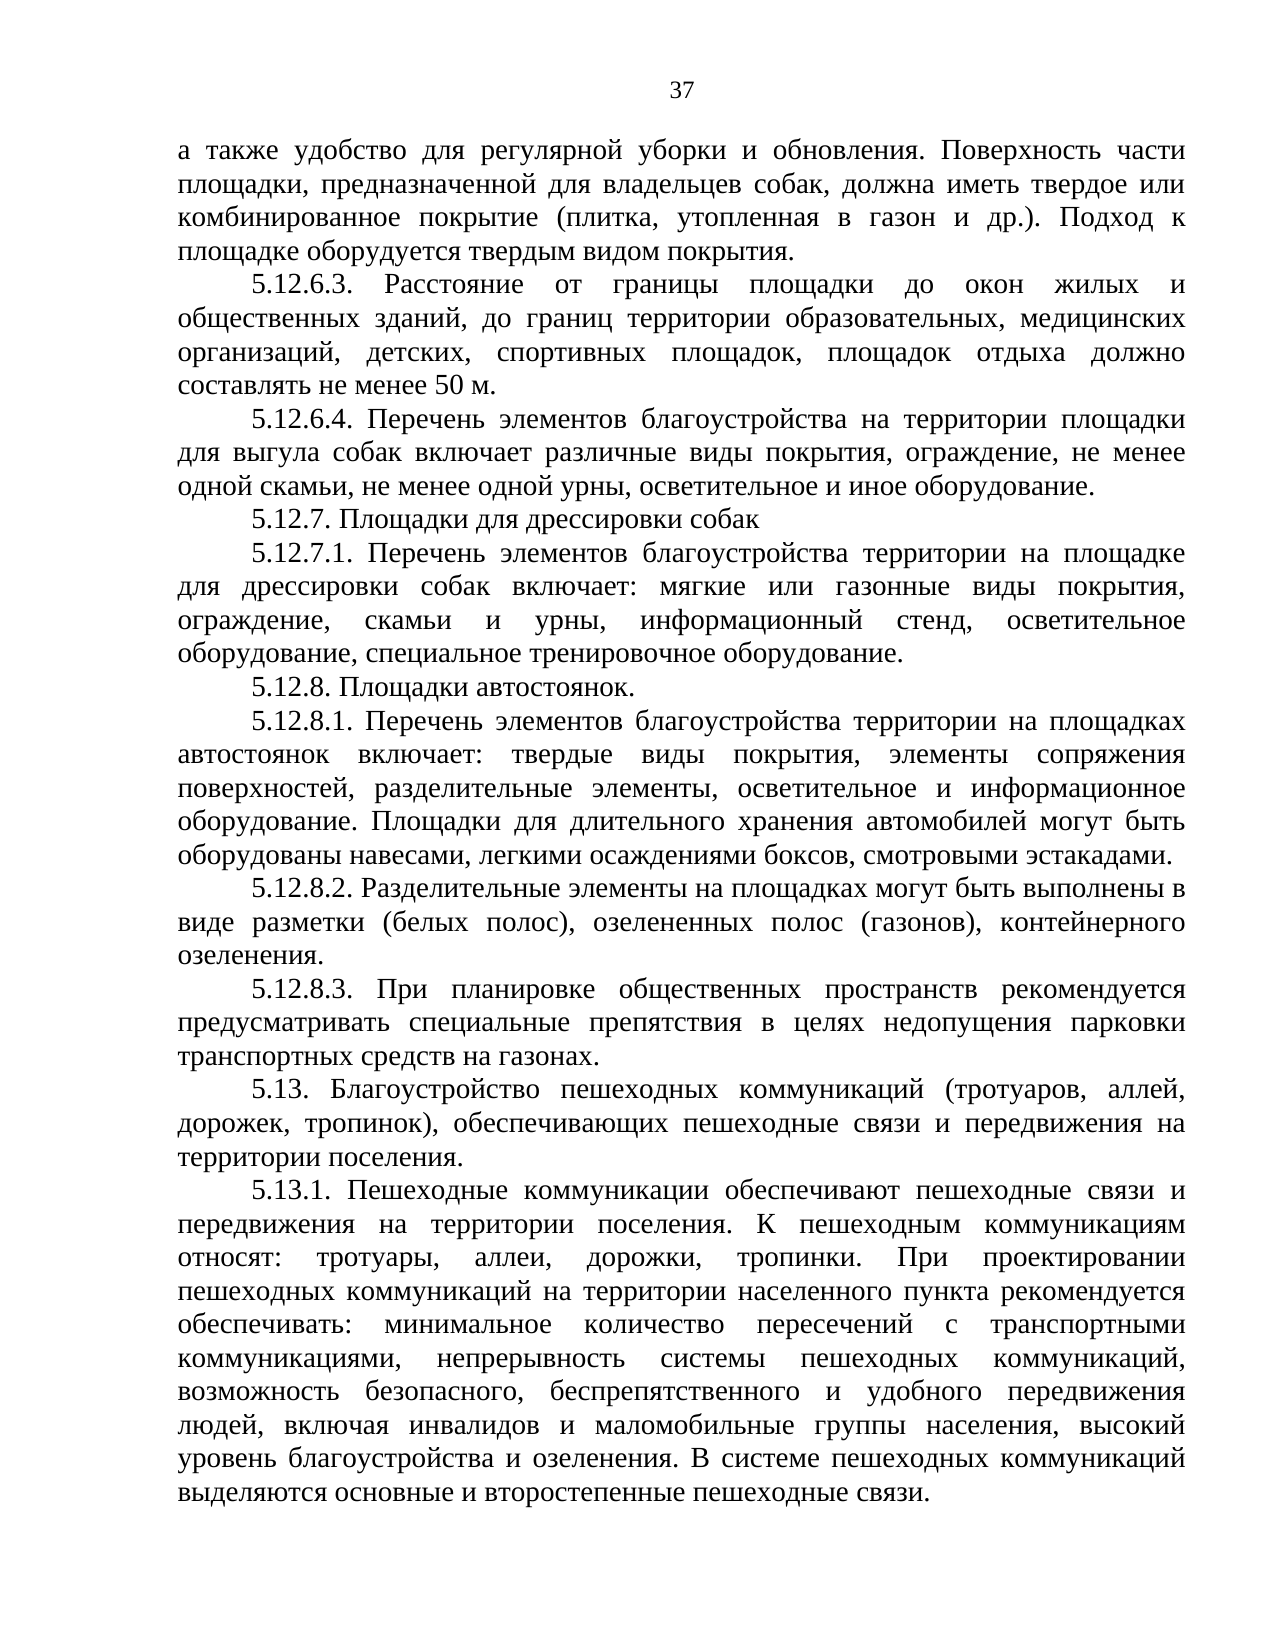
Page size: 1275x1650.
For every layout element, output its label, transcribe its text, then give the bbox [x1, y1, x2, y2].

text 5.12.7.1. Перечень элементов благоустройства территории на площадке для дрессировки собак включает: мягкие или газонные виды покрытия, ограждение, скамьи и урны, информационный стенд, осветительное оборудование, специальное тренировочное оборудование. [177, 535, 1186, 669]
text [177, 132, 1186, 267]
text 5.12.8.1. Перечень элементов благоустройства территории на площадках автостоянок включает: твердые виды покрытия, элементы сопряжения поверхностей, разделительные элементы, осветительное и информационное оборудование. Площадки для длительного хранения автомобилей могут быть оборудованы навесами, легкими осаждениями боксов, смотровыми эстакадами. [177, 703, 1186, 870]
text 5.12.8. Площадки автостоянок. [177, 669, 1186, 703]
text 5.13.1. Пешеходные коммуникации обеспечивают пешеходные связи и передвижения на территории поселения. К пешеходным коммуникациям относят: тротуары, аллеи, дорожки, тропинки. При проектировании пешеходных коммуникаций на территории населенного пункта рекомендуется обеспечивать: минимальное количество пересечений с транспортными коммуникациями, непрерывность системы пешеходных коммуникаций, возможность безопасного, беспрепятственного и удобного передвижения людей, включая инвалидов и маломобильные группы населения, высокий уровень благоустройства и озеленения. В системе пешеходных коммуникаций выделяются основные и второстепенные пешеходные связи. [177, 1172, 1186, 1508]
text 5.12.8.3. При планировке общественных пространств рекомендуется предусматривать специальные препятствия в целях недопущения парковки транспортных средств на газонах. [177, 971, 1186, 1072]
text 5.12.6.3. Расстояние от границы площадки до окон жилых и общественных зданий, до границ территории образовательных, медицинских организаций, детских, спортивных площадок, площадок отдыха должно составлять не менее 50 м. [177, 267, 1186, 401]
text 5.13. Благоустройство пешеходных коммуникаций (тротуаров, аллей, дорожек, тропинок), обеспечивающих пешеходные связи и передвижения на территории поселения. [177, 1072, 1186, 1172]
text 5.12.7. Площадки для дрессировки собак [177, 501, 1186, 535]
text 5.12.8.2. Разделительные элементы на площадках могут быть выполнены в виде разметки (белых полос), озелененных полос (газонов), контейнерного озеленения. [177, 870, 1186, 971]
text 5.12.6.4. Перечень элементов благоустройства на территории площадки для выгула собак включает различные виды покрытия, ограждение, не менее одной скамьи, не менее одной урны, осветительное и иное оборудование. [177, 401, 1186, 501]
